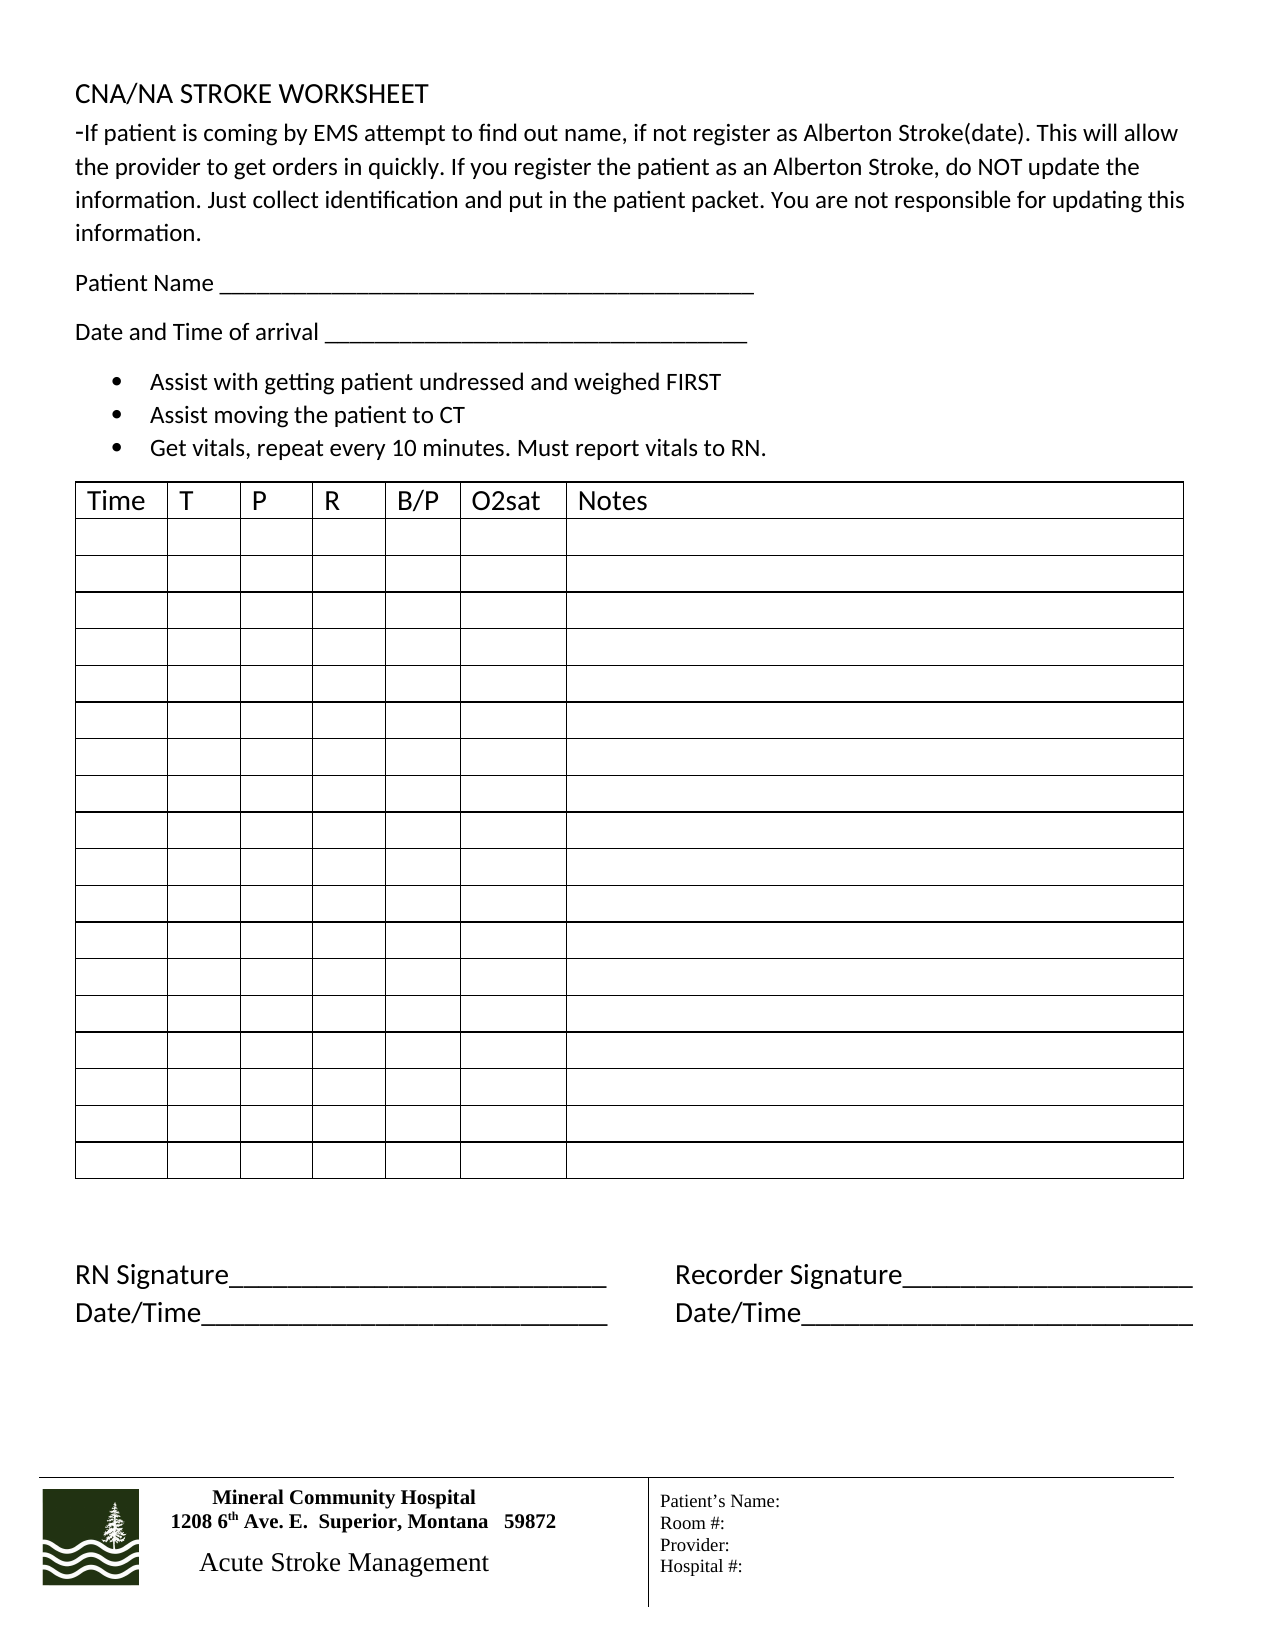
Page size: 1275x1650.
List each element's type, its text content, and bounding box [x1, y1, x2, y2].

table_cell [313, 959, 385, 995]
table_cell [168, 813, 240, 848]
table_header P [241, 483, 312, 518]
table_cell [76, 776, 167, 811]
table_cell [567, 959, 1183, 995]
table_cell [241, 556, 312, 591]
table_header Time [76, 483, 167, 518]
table_cell [241, 776, 312, 811]
table_cell [313, 739, 385, 775]
table_cell [386, 886, 460, 921]
table_cell [313, 1143, 385, 1178]
table_cell [386, 1033, 460, 1068]
text RN Signature__________________________ Recorder Signature____________________ [75, 1256, 1200, 1292]
table_cell [241, 1106, 312, 1141]
table_cell [313, 629, 385, 665]
table_cell [241, 1069, 312, 1105]
table_cell [461, 666, 566, 701]
table_cell [313, 996, 385, 1031]
table_cell [241, 959, 312, 995]
table_cell [567, 519, 1183, 555]
table_cell [76, 959, 167, 995]
text -If patient is coming by EMS attempt to find out name, if not register as Alberton Stroke(date). This will allow the provider to get orders in quickly. If you register the patient as an Alberton Stroke, do NOT update the information. Just collect identification and put in the patient packet. You are not responsible for updating this information. [75, 113, 1200, 248]
table_cell [461, 996, 566, 1031]
table_cell [313, 886, 385, 921]
table_header R [313, 483, 385, 518]
table_cell [461, 556, 566, 591]
table_cell [241, 1143, 312, 1178]
table_cell [567, 1143, 1183, 1178]
table_cell [241, 703, 312, 738]
table_cell [313, 593, 385, 628]
table_cell [76, 739, 167, 775]
table_cell [386, 666, 460, 701]
table_cell [168, 739, 240, 775]
table_cell [386, 1069, 460, 1105]
table_cell [241, 739, 312, 775]
table_cell [461, 959, 566, 995]
table_cell [168, 923, 240, 958]
table_cell [168, 1033, 240, 1068]
table_cell [241, 813, 312, 848]
table_cell [241, 666, 312, 701]
table_cell [461, 1143, 566, 1178]
text Date and Time of arrival __________________________________ [75, 316, 1200, 347]
text Patient Name ___________________________________________ [75, 267, 1200, 297]
table_cell [567, 703, 1183, 738]
table_cell [461, 776, 566, 811]
table_cell [461, 1069, 566, 1105]
table_cell [76, 593, 167, 628]
table_cell [386, 703, 460, 738]
table_header B/P [386, 483, 460, 518]
table_cell [313, 1069, 385, 1105]
table_cell [386, 629, 460, 665]
table_cell [313, 703, 385, 738]
table_cell [386, 1143, 460, 1178]
table_cell [461, 1033, 566, 1068]
table_cell [313, 556, 385, 591]
table_cell [386, 959, 460, 995]
table_cell [313, 813, 385, 848]
table_cell [241, 886, 312, 921]
table_cell [76, 923, 167, 958]
table_cell [241, 849, 312, 885]
table_cell [241, 996, 312, 1031]
table_cell [461, 886, 566, 921]
table_header T [168, 483, 240, 518]
table_cell [386, 923, 460, 958]
table_cell [567, 556, 1183, 591]
table_cell [386, 996, 460, 1031]
table_cell [168, 593, 240, 628]
table_cell [567, 1106, 1183, 1141]
table_cell [567, 1033, 1183, 1068]
table_cell [461, 593, 566, 628]
list Assist moving the patient to CT [112, 399, 1200, 429]
table_cell [76, 703, 167, 738]
table_cell [313, 666, 385, 701]
table_cell [168, 886, 240, 921]
table_cell [76, 519, 167, 555]
table_cell [386, 1106, 460, 1141]
table_cell [567, 996, 1183, 1031]
table_cell [241, 629, 312, 665]
table_cell [567, 739, 1183, 775]
table_cell [168, 666, 240, 701]
table_cell [168, 959, 240, 995]
table_cell [313, 519, 385, 555]
table_cell [313, 1033, 385, 1068]
table_cell [461, 703, 566, 738]
table_cell [386, 776, 460, 811]
table_cell [567, 629, 1183, 665]
picture [42, 1489, 139, 1586]
table_cell [461, 849, 566, 885]
table_cell [76, 629, 167, 665]
table_cell [168, 996, 240, 1031]
table_cell [567, 813, 1183, 848]
table_cell [386, 813, 460, 848]
table_cell [386, 519, 460, 555]
table_cell [313, 923, 385, 958]
table_cell [313, 776, 385, 811]
table_cell [241, 1033, 312, 1068]
table_cell [76, 996, 167, 1031]
table_cell [76, 1069, 167, 1105]
table_cell [313, 849, 385, 885]
table_cell [168, 519, 240, 555]
table_cell [386, 593, 460, 628]
table_cell [168, 1106, 240, 1141]
table_cell [386, 739, 460, 775]
table_cell [241, 593, 312, 628]
text CNA/NA STROKE WORKSHEET [75, 75, 1200, 111]
table_cell [461, 923, 566, 958]
table_cell [168, 849, 240, 885]
table_cell [241, 923, 312, 958]
table_cell [461, 739, 566, 775]
table_cell [567, 886, 1183, 921]
table_cell [168, 1143, 240, 1178]
table_cell [461, 629, 566, 665]
table_cell [241, 519, 312, 555]
table_cell [461, 813, 566, 848]
table_cell [76, 1033, 167, 1068]
table_header Notes [567, 483, 1183, 518]
table_cell [168, 703, 240, 738]
table_cell [168, 556, 240, 591]
table_cell [567, 923, 1183, 958]
table_cell [567, 1069, 1183, 1105]
table_cell [76, 1106, 167, 1141]
table_cell [76, 1143, 167, 1178]
table_cell [168, 1069, 240, 1105]
table_cell [168, 776, 240, 811]
text Date/Time____________________________ Date/Time___________________________ [75, 1294, 1200, 1330]
table_cell [461, 1106, 566, 1141]
table_cell [76, 556, 167, 591]
table_cell [168, 629, 240, 665]
table_cell [76, 849, 167, 885]
table_cell [567, 666, 1183, 701]
table_cell [567, 593, 1183, 628]
table_cell [76, 813, 167, 848]
table_cell [313, 1106, 385, 1141]
table_header O2sat [461, 483, 566, 518]
table_cell [76, 666, 167, 701]
list Get vitals, repeat every 10 minutes. Must report vitals to RN. [112, 432, 1200, 462]
table_cell [567, 849, 1183, 885]
table_cell [386, 556, 460, 591]
table_cell [567, 776, 1183, 811]
table_cell [386, 849, 460, 885]
list Assist with getting patient undressed and weighed FIRST [112, 366, 1200, 397]
table_cell [461, 519, 566, 555]
table_cell [76, 886, 167, 921]
